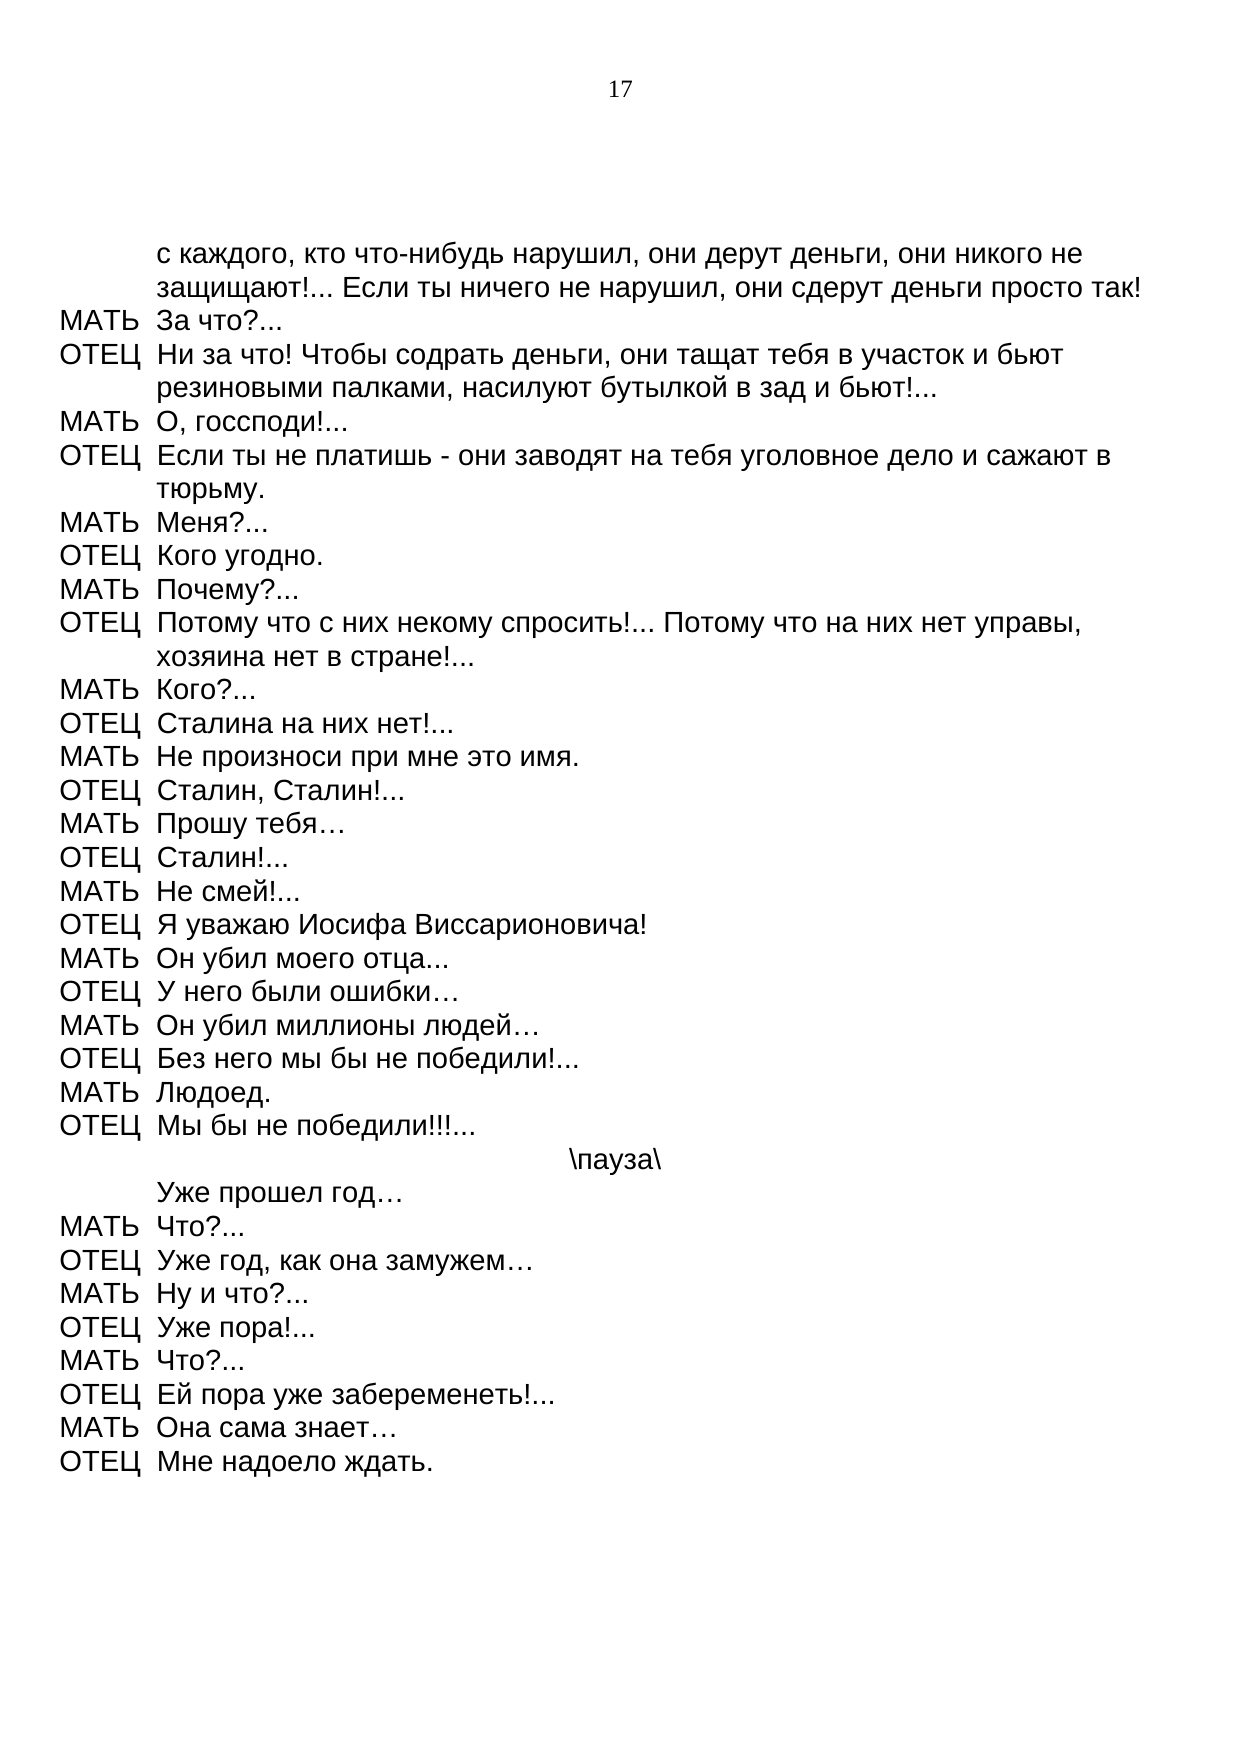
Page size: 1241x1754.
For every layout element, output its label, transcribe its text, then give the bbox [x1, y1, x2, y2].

text МАТЬ Не смей!... [59, 873, 1181, 907]
text МАТЬ Ну и что?... [59, 1276, 1181, 1309]
text МАТЬ Кого?... [59, 672, 1181, 706]
text МАТЬ Почему?... [59, 572, 1181, 605]
text МАТЬ Не произноси при мне это имя. [59, 739, 1181, 773]
text МАТЬ Он убил моего отца... [59, 941, 1181, 974]
text Уже прошел год… [59, 1175, 1181, 1209]
text ОТЕЦ Кого угодно. [59, 538, 1181, 572]
text \пауза\ [59, 1142, 1181, 1175]
text МАТЬ Она сама знает… [59, 1410, 1181, 1444]
text ОТЕЦ Сталин, Сталин!... [59, 773, 1181, 806]
text тюрьму. [59, 471, 1181, 504]
text МАТЬ О, госсподи!... [59, 404, 1181, 437]
text МАТЬ За что?... [59, 303, 1181, 337]
text ОТЕЦ Я уважаю Иосифа Виссарионовича! [59, 907, 1181, 941]
text ОТЕЦ Мне надоело ждать. [59, 1444, 1181, 1477]
text МАТЬ Что?... [59, 1209, 1181, 1242]
text ОТЕЦ Сталин!... [59, 840, 1181, 873]
text ОТЕЦ Без него мы бы не победили!... [59, 1041, 1181, 1075]
text МАТЬ Он убил миллионы людей… [59, 1008, 1181, 1041]
text резиновыми палками, насилуют бутылкой в зад и бьют!... [59, 370, 1181, 404]
text МАТЬ Прошу тебя… [59, 806, 1181, 840]
text ОТЕЦ Если ты не платишь - они заводят на тебя уголовное дело и сажают в [59, 437, 1181, 471]
text ОТЕЦ У него были ошибки… [59, 974, 1181, 1008]
text ОТЕЦ Уже пора!... [59, 1309, 1181, 1343]
text ОТЕЦ Ни за что! Чтобы содрать деньги, они тащат тебя в участок и бьют [59, 337, 1181, 370]
text МАТЬ Людоед. [59, 1075, 1181, 1108]
text МАТЬ Меня?... [59, 504, 1181, 538]
text ОТЕЦ Мы бы не победили!!!... [59, 1108, 1181, 1142]
text ОТЕЦ Потому что с них некому спросить!... Потому что на них нет управы, [59, 605, 1181, 639]
text ОТЕЦ Уже год, как она замужем… [59, 1242, 1181, 1276]
text ОТЕЦ Ей пора уже забеременеть!... [59, 1377, 1181, 1410]
text защищают!... Если ты ничего не нарушил, они сдерут деньги просто так! [59, 270, 1181, 303]
text с каждого, кто что-нибудь нарушил, они дерут деньги, они никого не [59, 236, 1181, 270]
text МАТЬ Что?... [59, 1343, 1181, 1377]
text хозяина нет в стране!... [59, 639, 1181, 672]
text ОТЕЦ Сталина на них нет!... [59, 706, 1181, 739]
